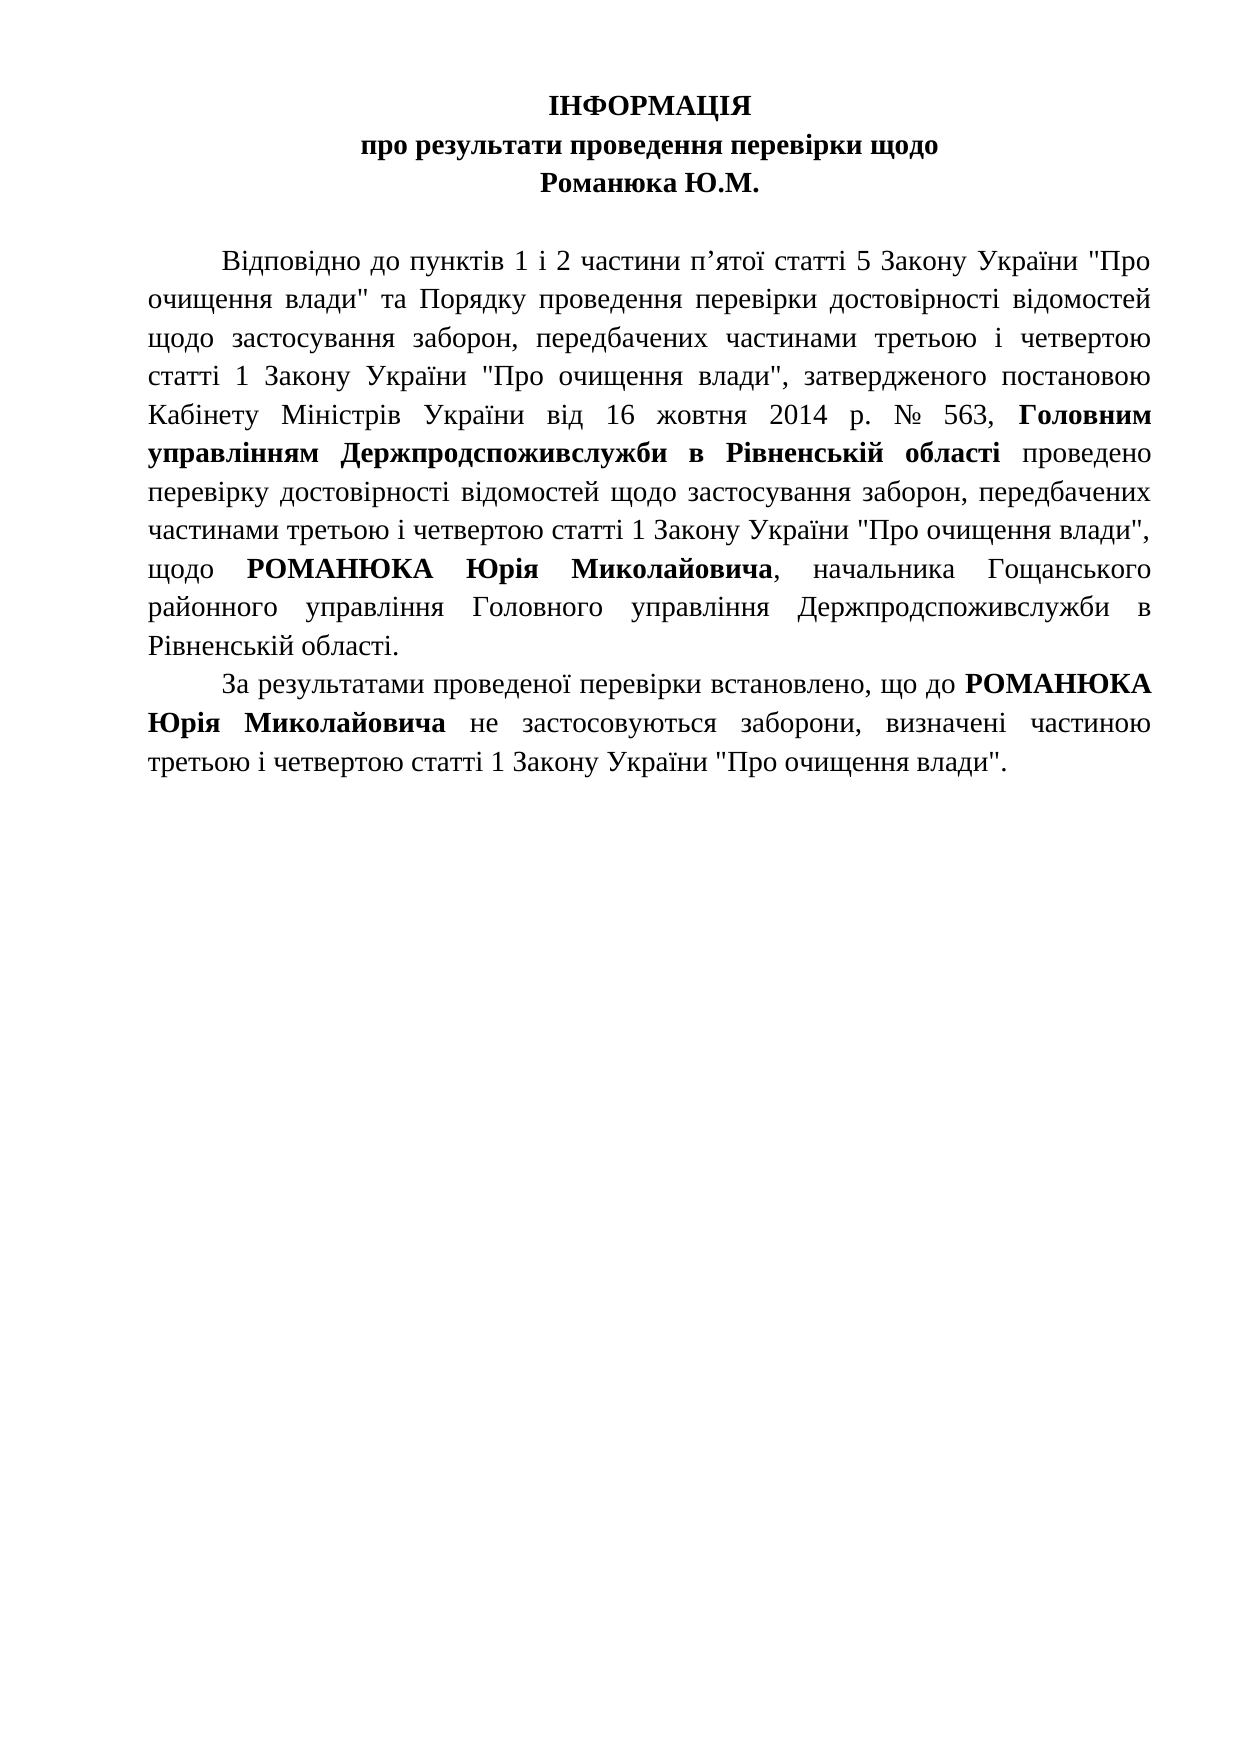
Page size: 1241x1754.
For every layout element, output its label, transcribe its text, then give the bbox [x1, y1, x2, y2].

text про результати проведення перевірки щодо [148, 127, 1152, 161]
text ІНФОРМАЦІЯ [148, 88, 1152, 122]
text Романюка Ю.М. [148, 166, 1152, 199]
text Відповідно до пунктів 1 і 2 частини п’ятої статті 5 Закону України "Про очищення влади" та Порядку проведення перевірки достовірності відомостей щодо застосування заборон, передбачених частинами третьою і четвертою статті 1 Закону України "Про очищення влади", затвердженого постановою Кабінету Міністрів України від 16 жовтня 2014 р. № 563, Головним управлінням Держпродспоживслужби в Рівненській області проведено перевірку достовірності відомостей щодо застосування заборон, передбачених частинами третьою і четвертою статті 1 Закону України "Про очищення влади", щодо РОМАНЮКА Юрія Миколайовича, начальника Гощанського районного управління Головного управління Держпродспоживслужби в Рівненській області. [148, 243, 1152, 662]
text За результатами проведеної перевірки встановлено, що до РОМАНЮКА Юрія Миколайовича не застосовуються заборони, визначені частиною третьою і четвертою статті 1 Закону України "Про очищення влади". [148, 667, 1152, 777]
